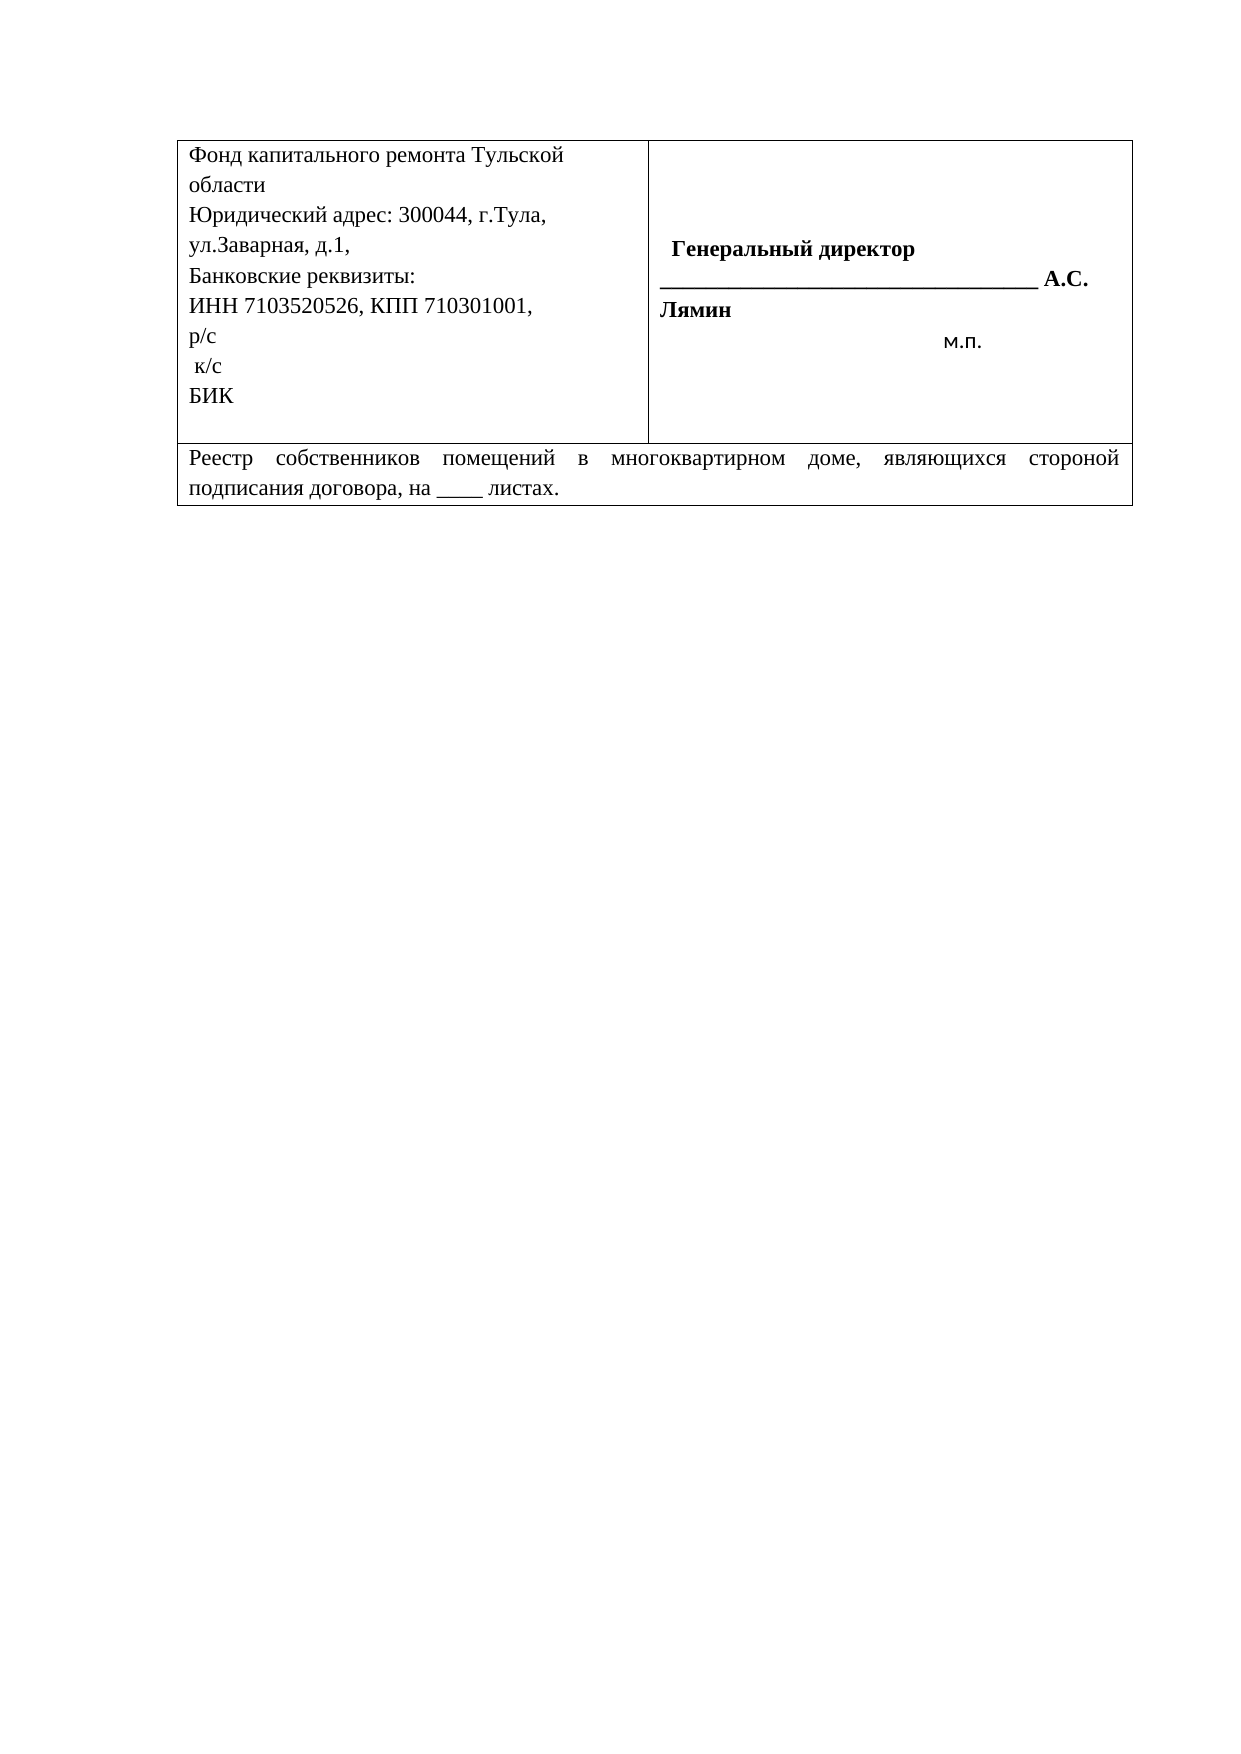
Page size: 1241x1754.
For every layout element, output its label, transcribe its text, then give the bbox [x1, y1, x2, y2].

table_header Генеральный директор _________________________________ А.С. Лямин м.п. [649, 141, 1132, 443]
table_cell Реестр собственников помещений в многоквартирном доме, являющихся стороной подписания договора, на ____ листах. [178, 444, 1132, 504]
table_header Фонд капитального ремонта Тульской области Юридический адрес: 300044, г.Тула, ул.Заварная, д.1, Банковские реквизиты: ИНН 7103520526, КПП 710301001, р/с к/с БИК [178, 141, 648, 443]
